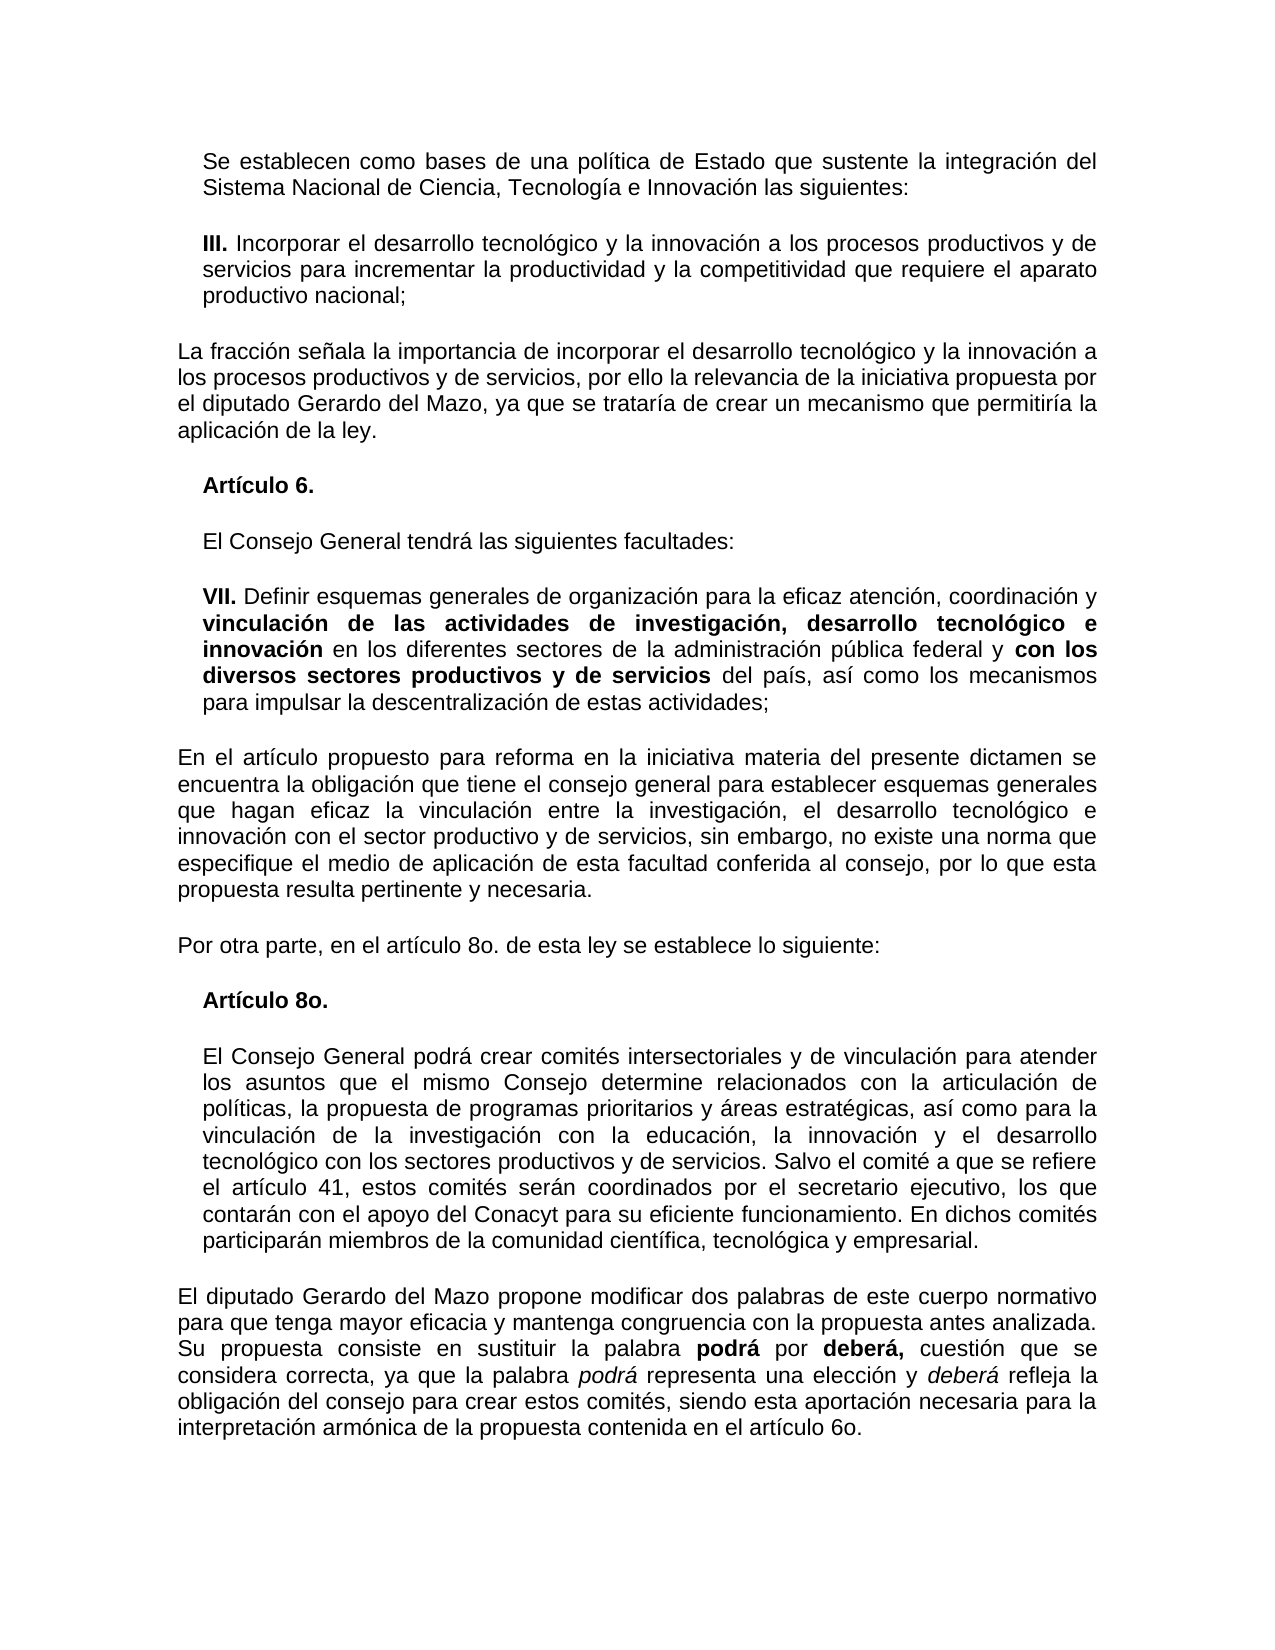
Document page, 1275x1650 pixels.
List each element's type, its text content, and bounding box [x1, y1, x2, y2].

text Artículo 8o. [202, 987, 1098, 1013]
text VII. Definir esquemas generales de organización para la eficaz atención, coordinación y vinculación de las actividades de investigación, desarrollo tecnológico e innovación en los diferentes sectores de la administración pública federal y con los diversos sectores productivos y de servicios del país, así como los mecanismos para impulsar la descentralización de estas actividades; [202, 583, 1098, 715]
text La fracción señala la importancia de incorporar el desarrollo tecnológico y la innovación a los procesos productivos y de servicios, por ello la relevancia de la iniciativa propuesta por el diputado Gerardo del Mazo, ya que se trataría de crear un mecanismo que permitiría la aplicación de la ley. [177, 338, 1098, 443]
text El Consejo General podrá crear comités intersectoriales y de vinculación para atender los asuntos que el mismo Consejo determine relacionados con la articulación de políticas, la propuesta de programas prioritarios y áreas estratégicas, así como para la vinculación de la investigación con la educación, la innovación y el desarrollo tecnológico con los sectores productivos y de servicios. Salvo el comité a que se refiere el artículo 41, estos comités serán coordinados por el secretario ejecutivo, los que contarán con el apoyo del Conacyt para su eficiente funcionamiento. En dichos comités participarán miembros de la comunidad científica, tecnológica y empresarial. [202, 1043, 1098, 1253]
text El Consejo General tendrá las siguientes facultades: [202, 528, 1098, 554]
text III. Incorporar el desarrollo tecnológico y la innovación a los procesos productivos y de servicios para incrementar la productividad y la competitividad que requiere el aparato productivo nacional; [202, 229, 1098, 308]
text En el artículo propuesto para reforma en la iniciativa materia del presente dictamen se encuentra la obligación que tiene el consejo general para establecer esquemas generales que hagan eficaz la vinculación entre la investigación, el desarrollo tecnológico e innovación con el sector productivo y de servicios, sin embargo, no existe una norma que especifique el medio de aplicación de esta facultad conferida al consejo, por lo que esta propuesta resulta pertinente y necesaria. [177, 744, 1098, 902]
text Se establecen como bases de una política de Estado que sustente la integración del Sistema Nacional de Ciencia, Tecnología e Innovación las siguientes: [202, 148, 1098, 200]
text Por otra parte, en el artículo 8o. de esta ley se establece lo siguiente: [177, 932, 1098, 958]
text El diputado Gerardo del Mazo propone modificar dos palabras de este cuerpo normativo para que tenga mayor eficacia y mantenga congruencia con la propuesta antes analizada. Su propuesta consiste en sustituir la palabra podrá por deberá, cuestión que se considera correcta, ya que la palabra podrá representa una elección y deberá refleja la obligación del consejo para crear estos comités, siendo esta aportación necesaria para la interpretación armónica de la propuesta contenida en el artículo 6o. [177, 1283, 1098, 1441]
text Artículo 6. [202, 472, 1098, 499]
